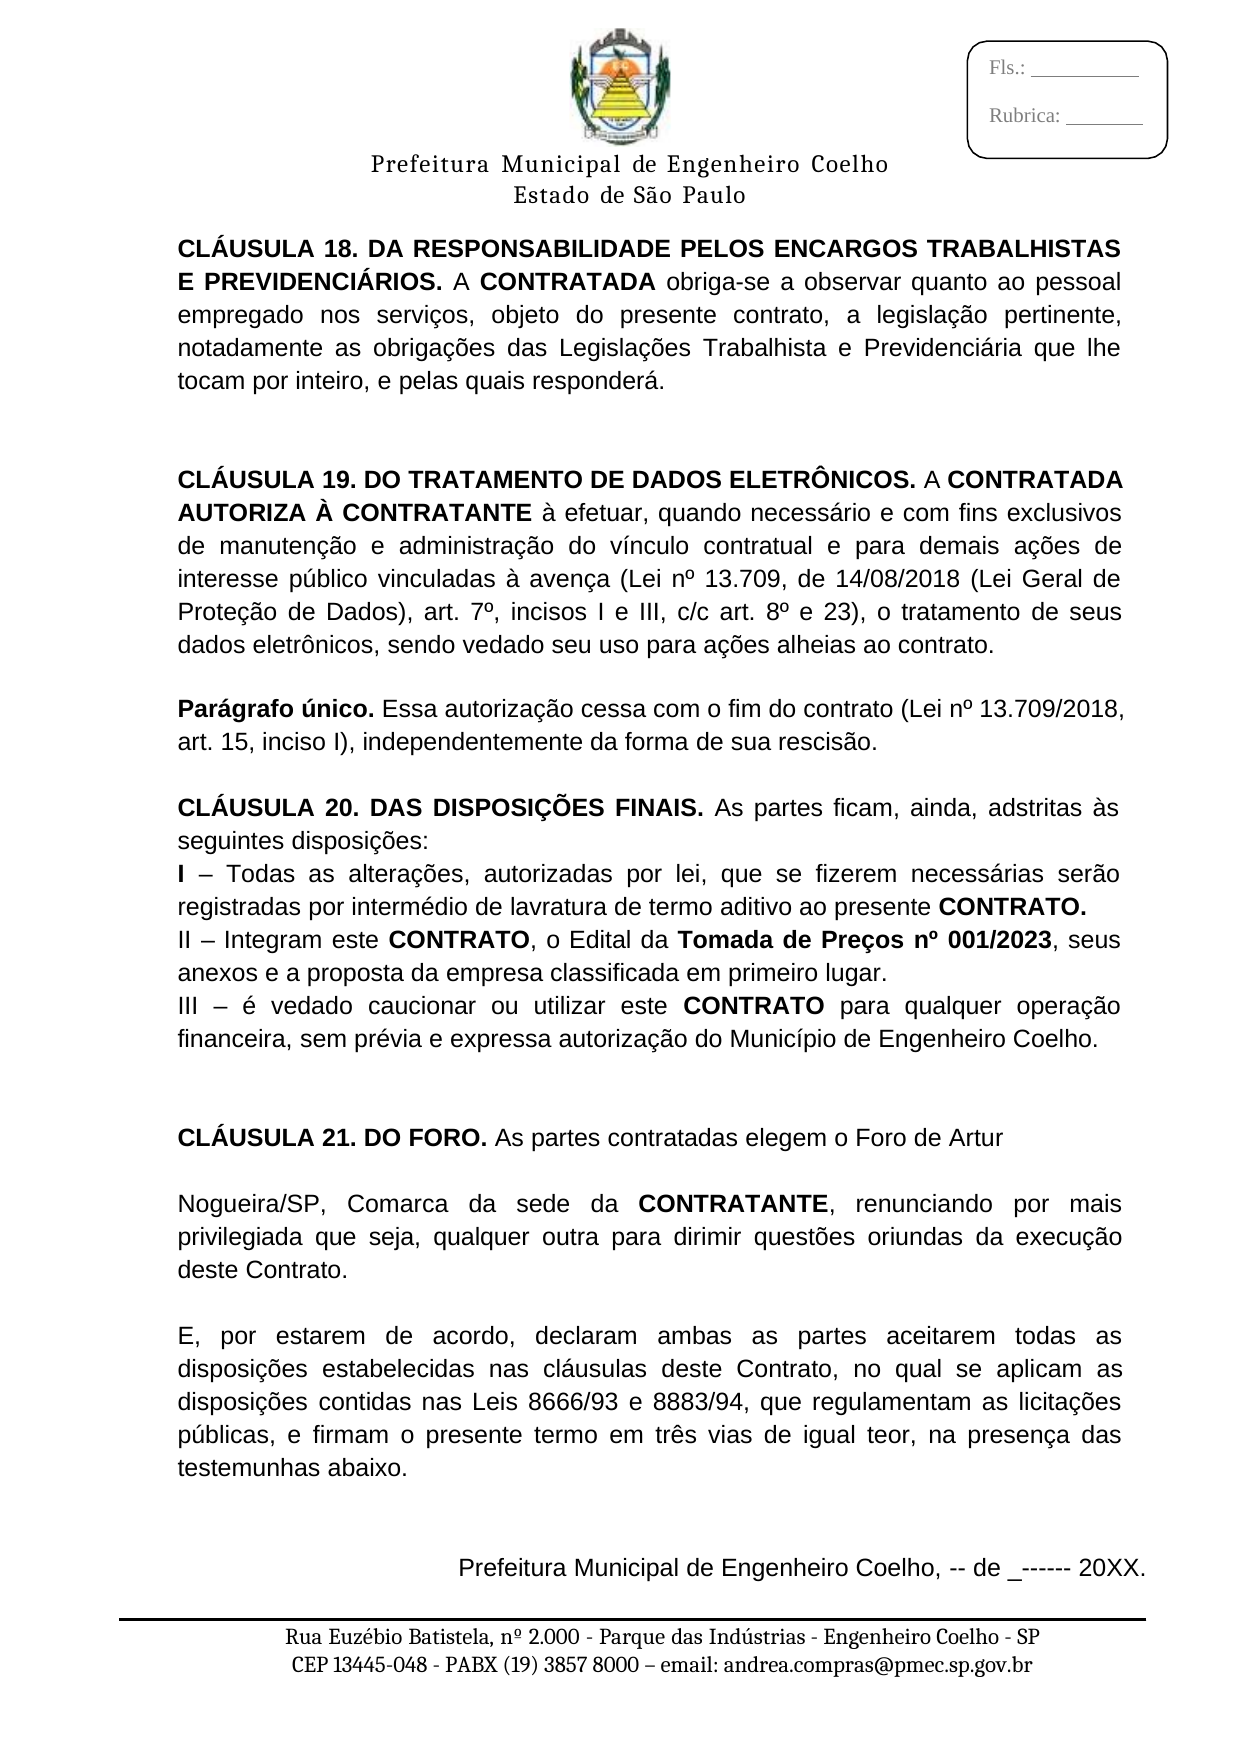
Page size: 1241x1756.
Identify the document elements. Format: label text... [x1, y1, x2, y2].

subtitle CLÁUSULA 18. DA RESPONSABILIDADE PELOS ENCARGOS TRABALHISTAS [177, 234, 1146, 263]
text E PREVIDENCIÁRIOS. A CONTRATADA obriga-se a observar quanto ao pessoal empregado nos serviços, objeto do presente contrato, a legislação pertinente, notadamente as obrigações das Legislações Trabalhista e Previdenciária que lhe tocam por inteiro, e pelas quais responderá. [177, 267, 1122, 395]
list – Todas as alterações, autorizadas por lei, que se fizerem necessárias serão registradas por intermédio de lavratura de termo aditivo ao presente CONTRATO. [177, 859, 1120, 921]
text Prefeitura Municipal de Engenheiro Coelho, -- de _------ 20XX. [119, 1553, 1146, 1581]
picture [569, 28, 672, 147]
list – Integram este CONTRATO, o Edital da Tomada de Preços nº 001/2023, seus anexos e a proposta da empresa classificada em primeiro lugar. [177, 925, 1121, 987]
text Nogueira/SP, Comarca da sede da CONTRATANTE, renunciando por mais privilegiada que seja, qualquer outra para dirimir questões oriundas da execução deste Contrato. [177, 1189, 1123, 1284]
text Parágrafo único. Essa autorização cessa com o fim do contrato (Lei nº 13.709/2018, art. 15, inciso I), independentemente da forma de sua rescisão. [177, 694, 1146, 755]
text CLÁUSULA 20. DAS DISPOSIÇÕES FINAIS. As partes ficam, ainda, adstritas às seguintes disposições: [177, 793, 1146, 855]
text E, por estarem de acordo, declaram ambas as partes aceitarem todas as disposições estabelecidas nas cláusulas deste Contrato, no qual se aplicam as disposições contidas nas Leis 8666/93 e 8883/94, que regulamentam as licitações públicas, e firmam o presente termo em três vias de igual teor, na presença das testemunhas abaixo. [177, 1321, 1123, 1482]
list – é vedado caucionar ou utilizar este CONTRATO para qualquer operação financeira, sem prévia e expressa autorização do Município de Engenheiro Coelho. [177, 991, 1121, 1053]
text CLÁUSULA 21. DO FORO. As partes contratadas elegem o Foro de Artur [177, 1123, 1123, 1152]
text AUTORIZA À CONTRATANTE à efetuar, quando necessário e com fins exclusivos de manutenção e administração do vínculo contratual e para demais ações de interesse público vinculadas à avença (Lei nº 13.709, de 14/08/2018 (Lei Geral de Proteção de Dados), art. 7º, incisos I e III, c/c art. 8º e 23), o tratamento de seus dados eletrônicos, sendo vedado seu uso para ações alheias ao contrato. [177, 498, 1122, 659]
subtitle CLÁUSULA 19. DO TRATAMENTO DE DADOS ELETRÔNICOS. A CONTRATADA [177, 465, 1146, 494]
